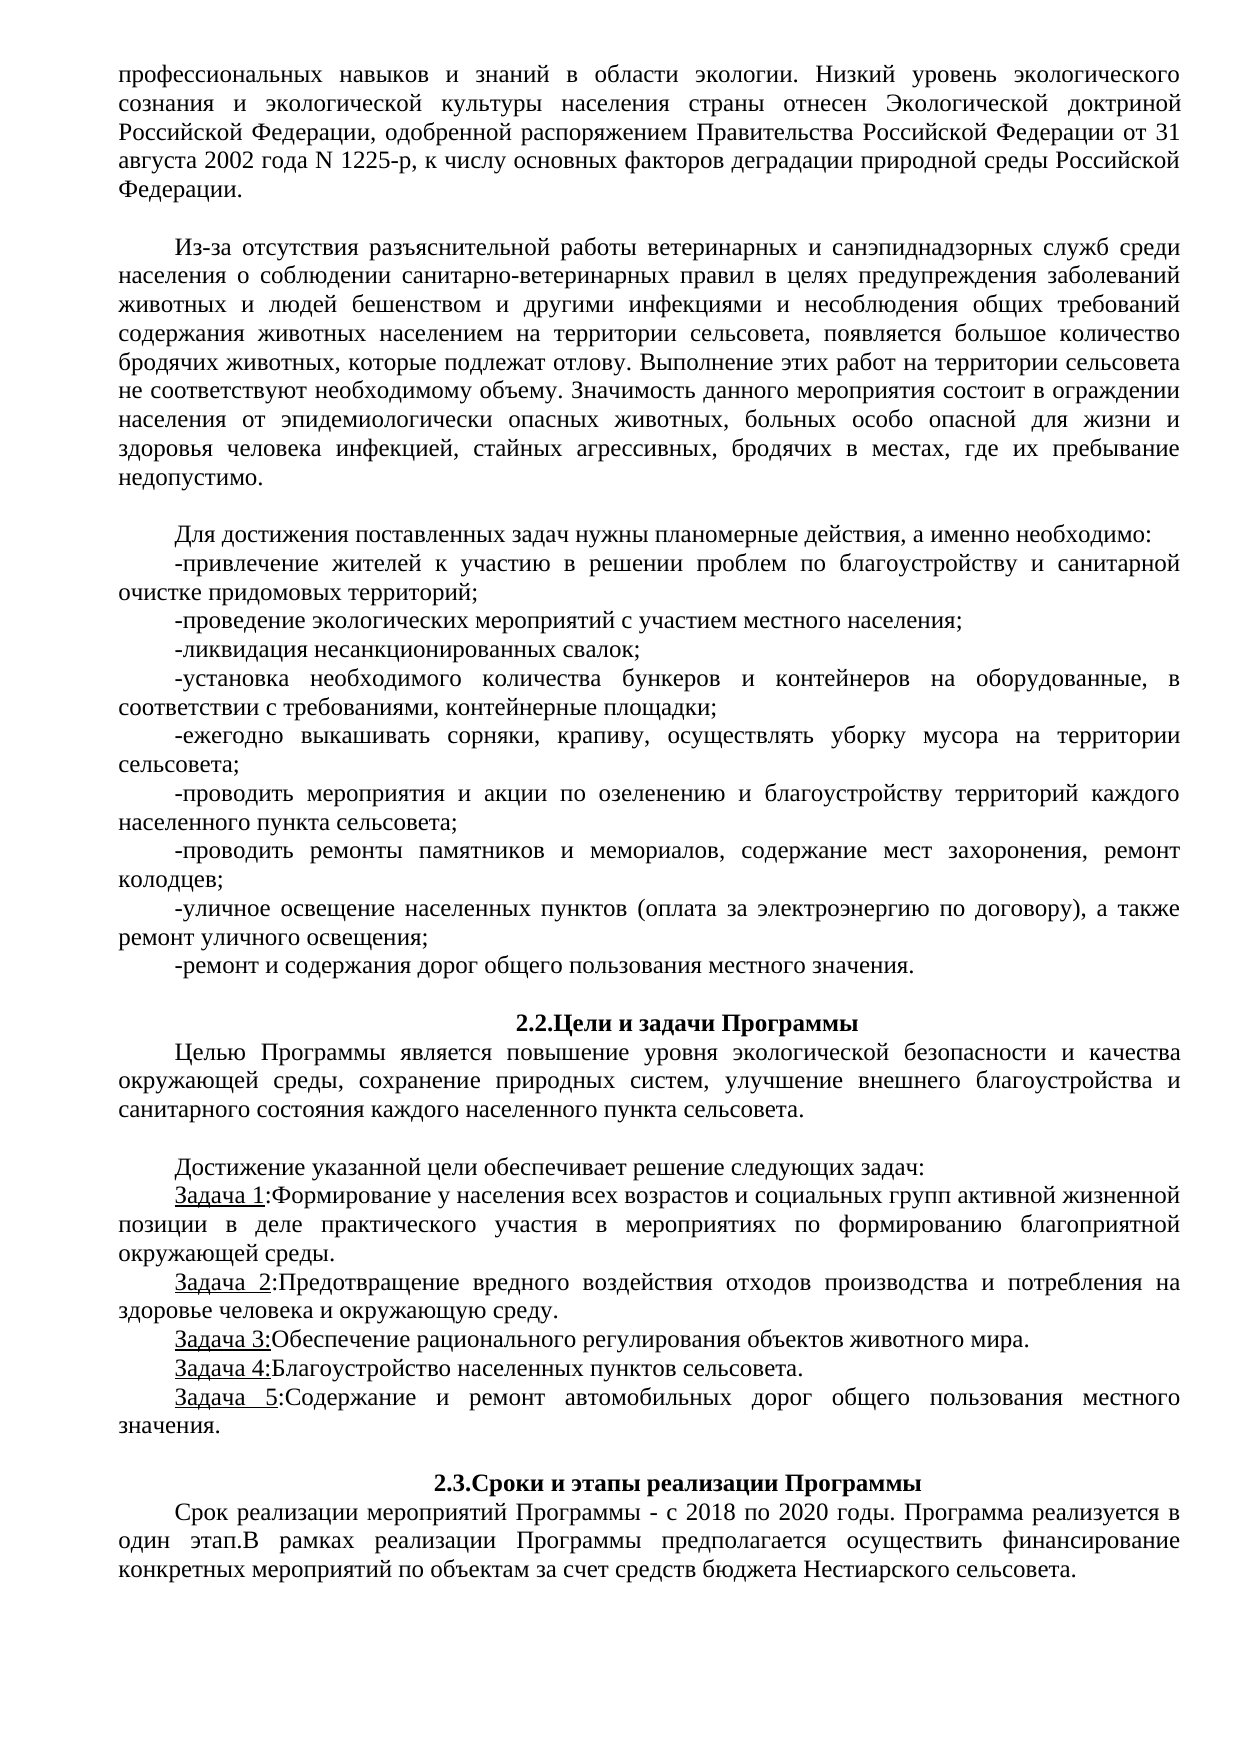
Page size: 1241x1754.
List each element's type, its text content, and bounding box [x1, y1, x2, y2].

text 2.2.Цели и задачи Программы [118, 1008, 1181, 1037]
text Из-за отсутствия разъяснительной работы ветеринарных и санэпиднадзорных служб среди населения о соблюдении санитарно-ветеринарных правил в целях предупреждения заболеваний животных и людей бешенством и другими инфекциями и несоблюдения общих требований содержания животных населением на территории сельсовета, появляется большое количество бродячих животных, которые подлежат отлову. Выполнение этих работ на территории сельсовета не соответствуют необходимому объему. Значимость данного мероприятия состоит в ограждении населения от эпидемиологически опасных животных, больных особо опасной для жизни и здоровья человека инфекцией, стайных агрессивных, бродячих в местах, где их пребывание недопустимо. [118, 232, 1181, 490]
text -проведение экологических мероприятий с участием местного населения; [118, 605, 1181, 634]
text -ремонт и содержания дорог общего пользования местного значения. [118, 950, 1181, 979]
text 2.3.Сроки и этапы реализации Программы [118, 1468, 1181, 1497]
text Задача 1:Формирование у населения всех возрастов и социальных групп активной жизненной позиции в деле практического участия в мероприятиях по формированию благоприятной окружающей среды. [118, 1180, 1181, 1267]
text Достижение указанной цели обеспечивает решение следующих задач: [118, 1152, 1181, 1180]
text Задача 4:Благоустройство населенных пунктов сельсовета. [118, 1353, 1181, 1382]
text Задача 3:Обеспечение рационального регулирования объектов животного мира. [118, 1324, 1181, 1353]
text Для достижения поставленных задач нужны планомерные действия, а именно необходимо: [118, 519, 1181, 548]
text -проводить ремонты памятников и мемориалов, содержание мест захоронения, ремонт колодцев; [118, 835, 1181, 893]
text Задача 2:Предотвращение вредного воздействия отходов производства и потребления на здоровье человека и окружающую среду. [118, 1267, 1181, 1324]
text -уличное освещение населенных пунктов (оплата за электроэнергию по договору), а также ремонт уличного освещения; [118, 893, 1181, 950]
text Целью Программы является повышение уровня экологической безопасности и качества окружающей среды, сохранение природных систем, улучшение внешнего благоустройства и санитарного состояния каждого населенного пункта сельсовета. [118, 1037, 1181, 1123]
text -привлечение жителей к участию в решении проблем по благоустройству и санитарной очистке придомовых территорий; [118, 548, 1181, 605]
text Задача 5:Содержание и ремонт автомобильных дорог общего пользования местного значения. [118, 1382, 1181, 1439]
text -установка необходимого количества бункеров и контейнеров на оборудованные, в соответствии с требованиями, контейнерные площадки; [118, 663, 1181, 720]
text -ликвидация несанкционированных свалок; [118, 634, 1181, 663]
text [118, 59, 1181, 203]
text Срок реализации мероприятий Программы - с 2018 по 2020 годы. Программа реализуется в один этап.В рамках реализации Программы предполагается осуществить финансирование конкретных мероприятий по объектам за счет средств бюджета Нестиарского сельсовета. [118, 1497, 1181, 1583]
text -ежегодно выкашивать сорняки, крапиву, осуществлять уборку мусора на территории сельсовета; [118, 720, 1181, 778]
text -проводить мероприятия и акции по озеленению и благоустройству территорий каждого населенного пункта сельсовета; [118, 778, 1181, 835]
